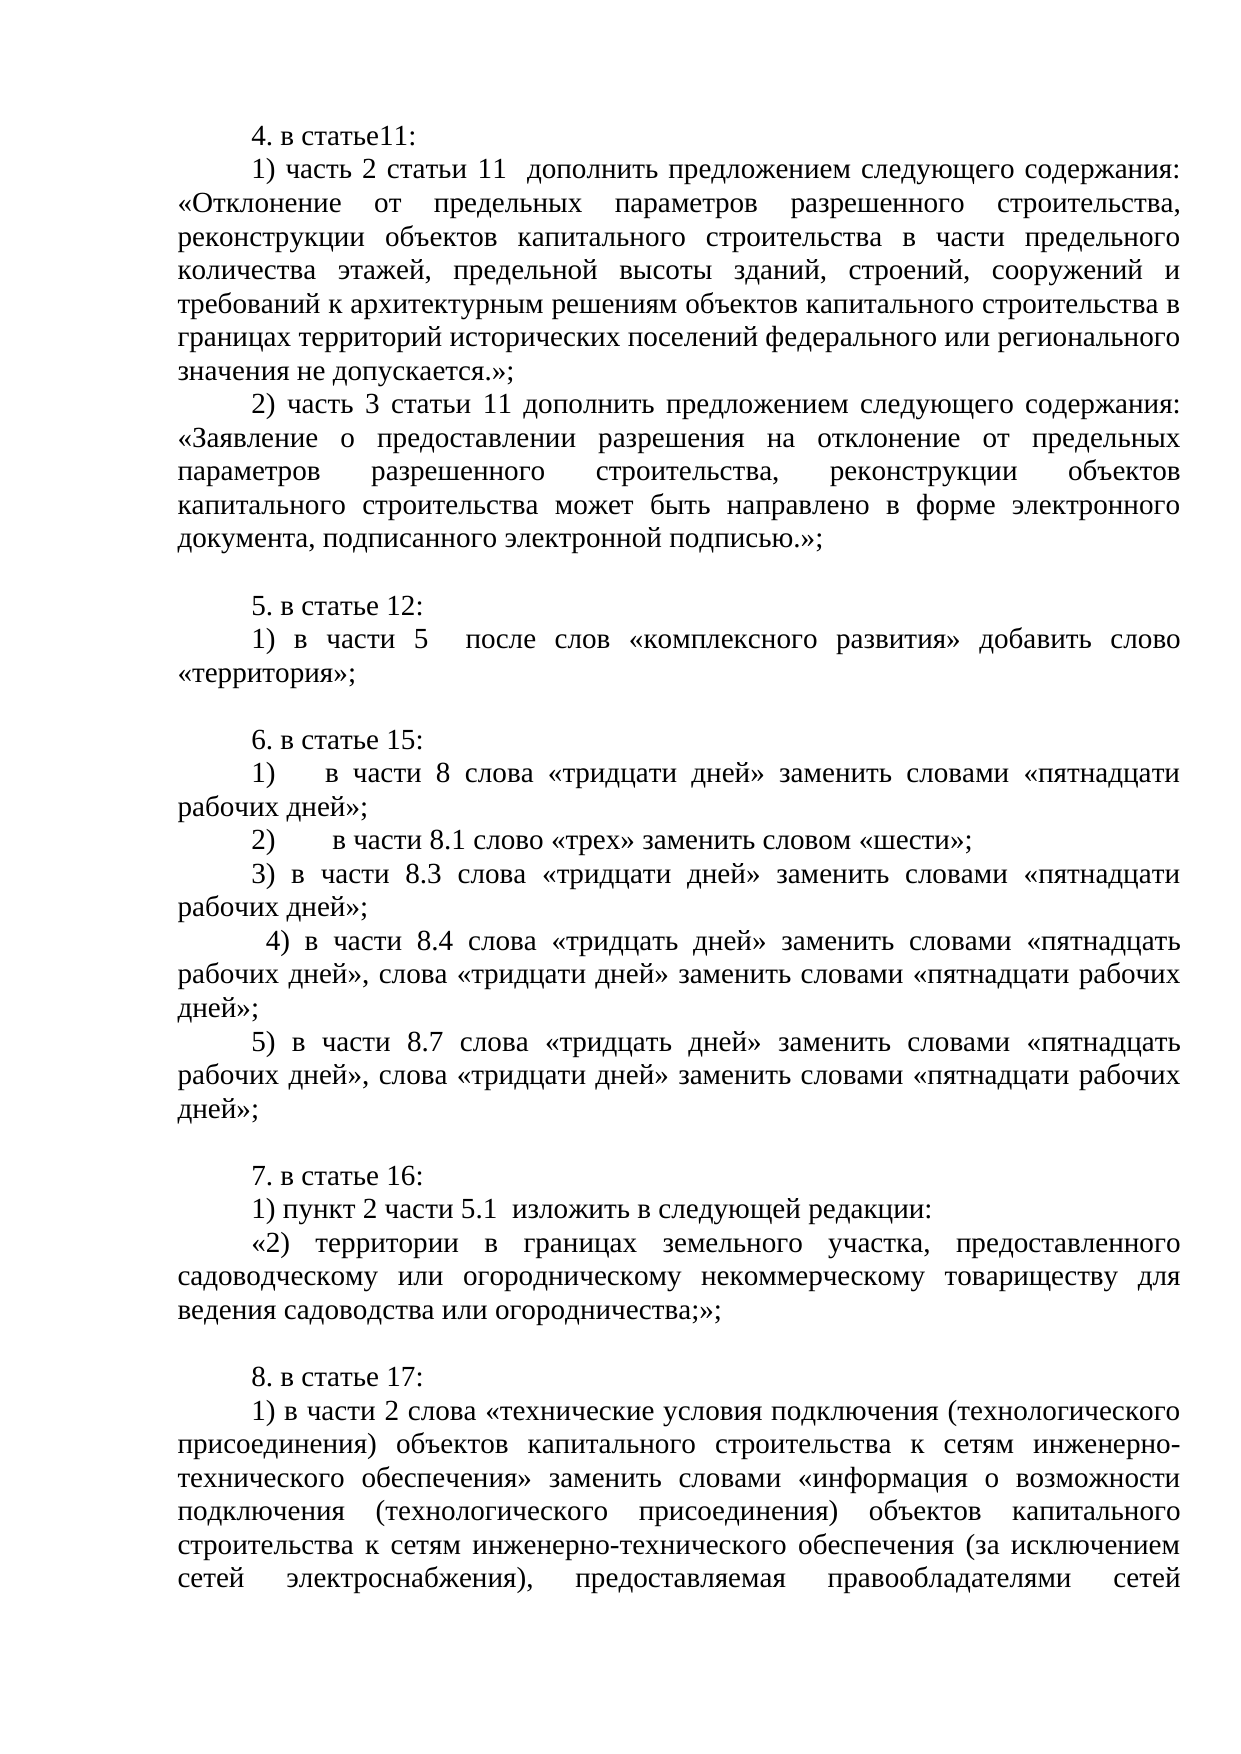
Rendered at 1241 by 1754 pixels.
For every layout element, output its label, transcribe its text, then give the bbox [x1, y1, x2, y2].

list в части 8.1 слово «трех» заменить словом «шести»; [177, 822, 1181, 856]
text 5) в части 8.7 слова «тридцать дней» заменить словами «пятнадцать рабочих дней», слова «тридцати дней» заменить словами «пятнадцати рабочих дней»; [177, 1024, 1181, 1124]
text 6. в статье 15: [177, 722, 1181, 755]
text 2) часть 3 статьи 11 дополнить предложением следующего содержания: «Заявление о предоставлении разрешения на отклонение от предельных параметров разрешенного строительства, реконструкции объектов капитального строительства может быть направлено в форме электронного документа, подписанного электронной подписью.»; [177, 386, 1181, 554]
text 1) пункт 2 части 5.1 изложить в следующей редакции: [177, 1191, 1181, 1225]
text 5. в статье 12: [177, 588, 1181, 621]
text 3) в части 8.3 слова «тридцати дней» заменить словами «пятнадцати рабочих дней»; [177, 856, 1181, 923]
list 7. в статье 16: [177, 1158, 1181, 1191]
text 4. в статье11: [177, 118, 1181, 152]
text 1) часть 2 статьи 11 дополнить предложением следующего содержания: «Отклонение от предельных параметров разрешенного строительства, реконструкции объектов капитального строительства в части предельного количества этажей, предельной высоты зданий, строений, сооружений и требований к архитектурным решениям объектов капитального строительства в границах территорий исторических поселений федерального или регионального значения не допускается.»; [177, 152, 1181, 386]
text «2) территории в границах земельного участка, предоставленного садоводческому или огородническому некоммерческому товариществу для ведения садоводства или огородничества;»; [177, 1225, 1181, 1326]
text 4) в части 8.4 слова «тридцать дней» заменить словами «пятнадцать рабочих дней», слова «тридцати дней» заменить словами «пятнадцати рабочих дней»; [177, 923, 1181, 1024]
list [177, 1393, 1181, 1594]
text 8. в статье 17: [177, 1359, 1181, 1393]
list в части 8 слова «тридцати дней» заменить словами «пятнадцати рабочих дней»; [177, 755, 1181, 822]
text 1) в части 5 после слов «комплексного развития» добавить слово «территория»; [177, 621, 1181, 688]
